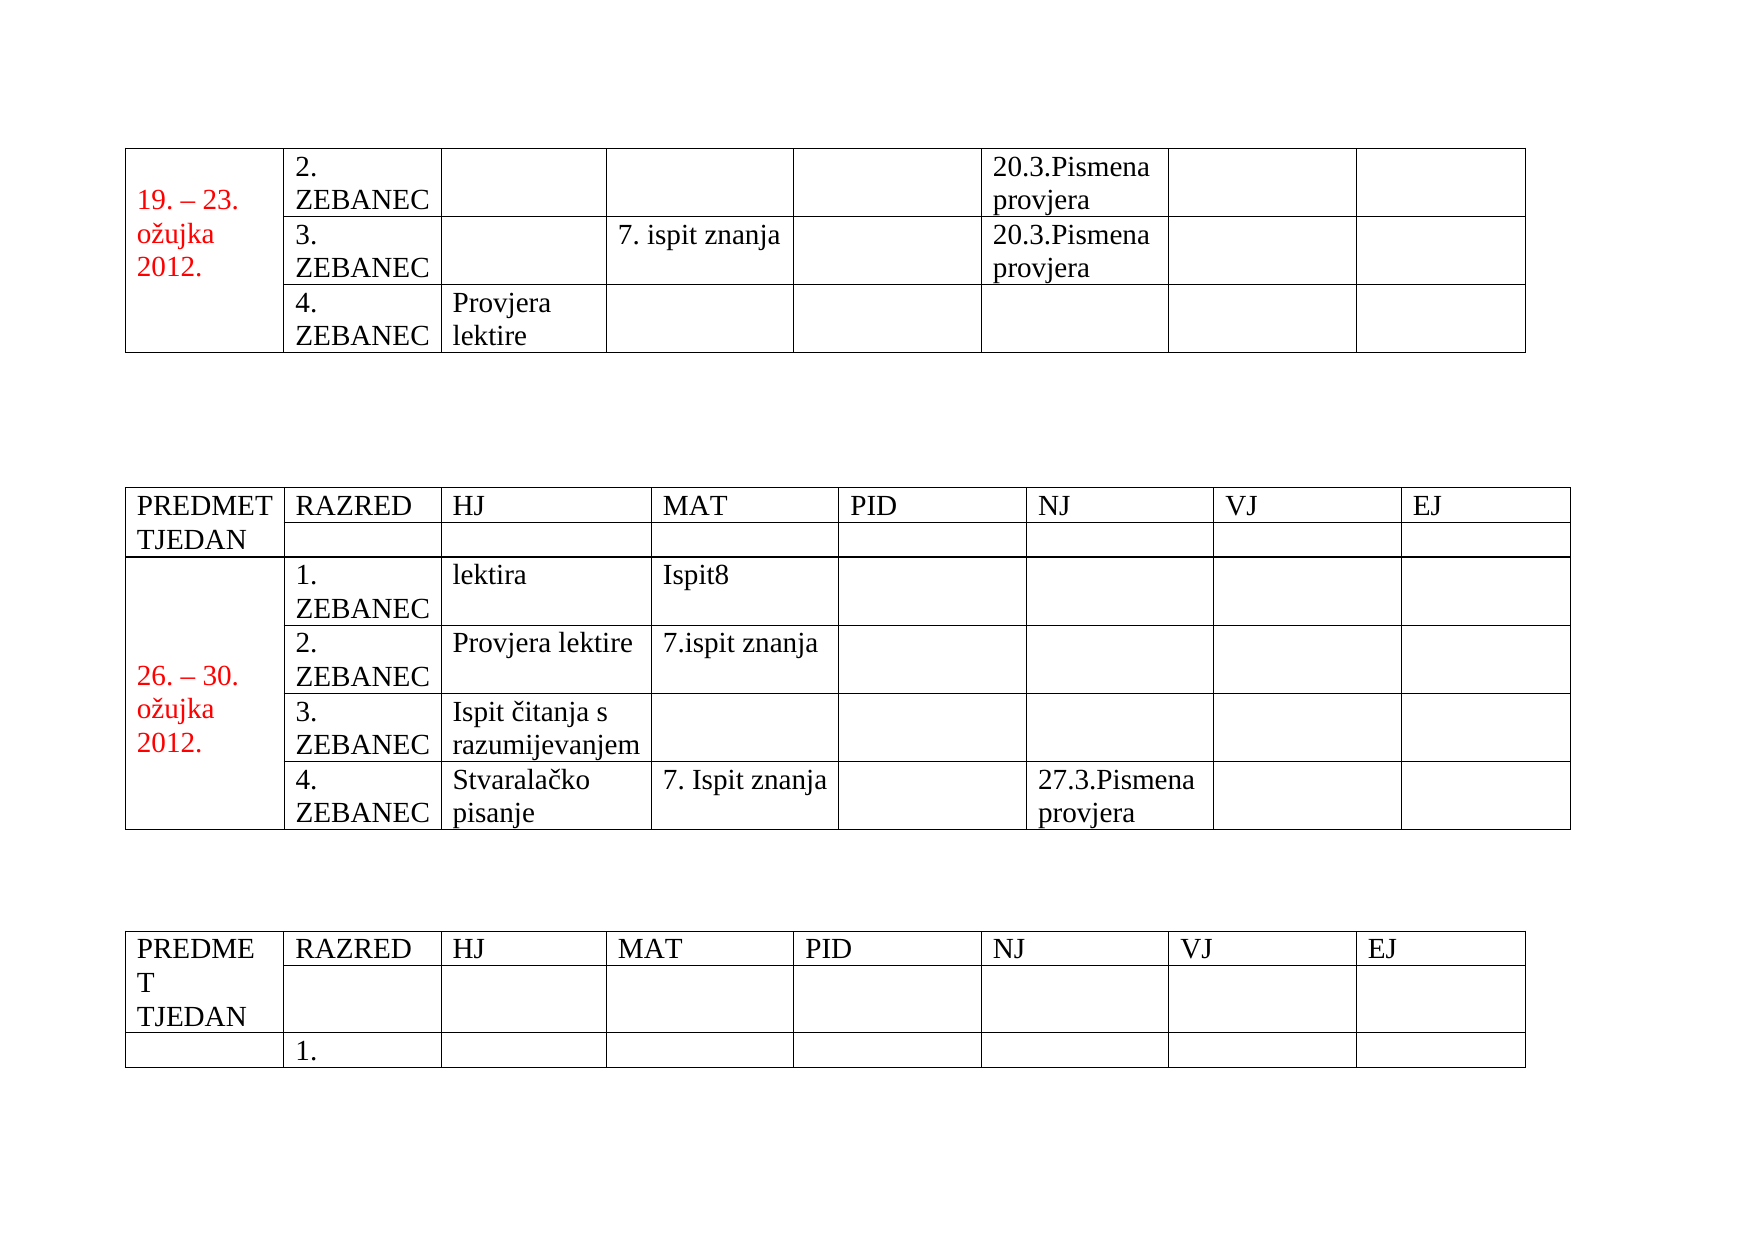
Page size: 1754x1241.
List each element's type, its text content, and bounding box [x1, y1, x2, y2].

table_cell 4. ZEBANEC [284, 285, 441, 352]
table_cell [1402, 694, 1570, 761]
table_cell [1402, 762, 1570, 829]
table_header NJ [982, 932, 1168, 965]
table_cell [1402, 558, 1570, 624]
table_cell [1169, 149, 1356, 216]
table_cell 7. Ispit znanja [652, 762, 838, 829]
table_cell [652, 694, 838, 761]
table_cell [794, 285, 981, 352]
table_header VJ [1169, 932, 1356, 965]
table_cell [1169, 285, 1356, 352]
table_cell [1027, 694, 1213, 761]
table_cell [442, 966, 606, 1032]
table_header PID [839, 488, 1026, 522]
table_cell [982, 149, 1168, 216]
table_header RAZRED [284, 932, 441, 965]
table_cell [1027, 626, 1213, 693]
table_cell 1. ZEBANEC [284, 1033, 441, 1067]
table_cell Provjera lektire [442, 626, 651, 693]
table_cell [1357, 285, 1525, 352]
table_cell [1169, 1033, 1356, 1067]
table_cell Stvaralačko pisanje [442, 762, 651, 829]
table_cell 2. ZEBANEC [284, 149, 441, 216]
table_cell [1169, 217, 1356, 284]
table_cell [607, 285, 793, 352]
table_cell 26. – 30. ožujka 2012. [126, 558, 284, 829]
table_cell [1214, 694, 1401, 761]
table_cell 27.3.Pismena provjera [1027, 762, 1213, 829]
table_cell Provjera lektire [442, 285, 606, 352]
table_cell [1027, 558, 1213, 624]
table_cell 20.3.Pismena provjera [982, 217, 1168, 284]
table_cell [607, 149, 793, 216]
table_cell [1214, 762, 1401, 829]
table_cell 1. ZEBANEC [285, 558, 441, 624]
table_cell Ispit8 [652, 558, 838, 624]
table_cell lektira [442, 558, 651, 624]
table_cell 7. ispit znanja [607, 217, 793, 284]
table_cell [794, 149, 981, 216]
table_cell 3. ZEBANEC [284, 217, 441, 284]
table_cell [1357, 966, 1525, 1032]
table_header RAZRED [285, 488, 441, 522]
table_header HJ [442, 488, 651, 522]
table_cell 4. ZEBANEC [285, 762, 441, 829]
table_cell [607, 1033, 793, 1067]
table_cell [1357, 217, 1525, 284]
table_header MAT [607, 932, 793, 965]
table_header PREDMET TJEDAN [126, 932, 283, 1032]
table_cell [982, 285, 1168, 352]
table_cell [442, 1033, 606, 1067]
table_cell [839, 626, 1026, 693]
table_cell 7.ispit znanja [652, 626, 838, 693]
table_cell [285, 523, 441, 556]
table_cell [126, 1033, 283, 1067]
table_cell [794, 217, 981, 284]
table_header NJ [1027, 488, 1213, 522]
table_cell [794, 966, 981, 1032]
table_cell [982, 1033, 1168, 1067]
table_cell [794, 1033, 981, 1067]
table_cell 3. ZEBANEC [285, 694, 441, 761]
table_header EJ [1402, 488, 1570, 522]
table_cell 2. ZEBANEC [285, 626, 441, 693]
table_cell [1027, 523, 1213, 556]
table_cell [1402, 523, 1570, 556]
table_cell [442, 149, 606, 216]
table_cell [839, 694, 1026, 761]
table_cell [442, 217, 606, 284]
table_header MAT [652, 488, 838, 522]
table_cell [284, 966, 441, 1032]
table_cell [1214, 626, 1401, 693]
table_cell [607, 966, 793, 1032]
table_cell [442, 523, 651, 556]
table_header PREDMET TJEDAN [126, 488, 284, 556]
table_header EJ [1357, 932, 1525, 965]
table_cell [652, 523, 838, 556]
table_cell [839, 762, 1026, 829]
table_cell [1169, 966, 1356, 1032]
table_cell [1357, 1033, 1525, 1067]
table_cell [982, 966, 1168, 1032]
table_cell [1214, 523, 1401, 556]
table_cell [1214, 558, 1401, 624]
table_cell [126, 149, 283, 352]
table_cell [839, 523, 1026, 556]
table_header HJ [442, 932, 606, 965]
table_cell [1402, 626, 1570, 693]
table_header VJ [1214, 488, 1401, 522]
table_cell Ispit čitanja s razumijevanjem [442, 694, 651, 761]
table_header PID [794, 932, 981, 965]
table_cell [839, 558, 1026, 624]
table_cell [1357, 149, 1525, 216]
